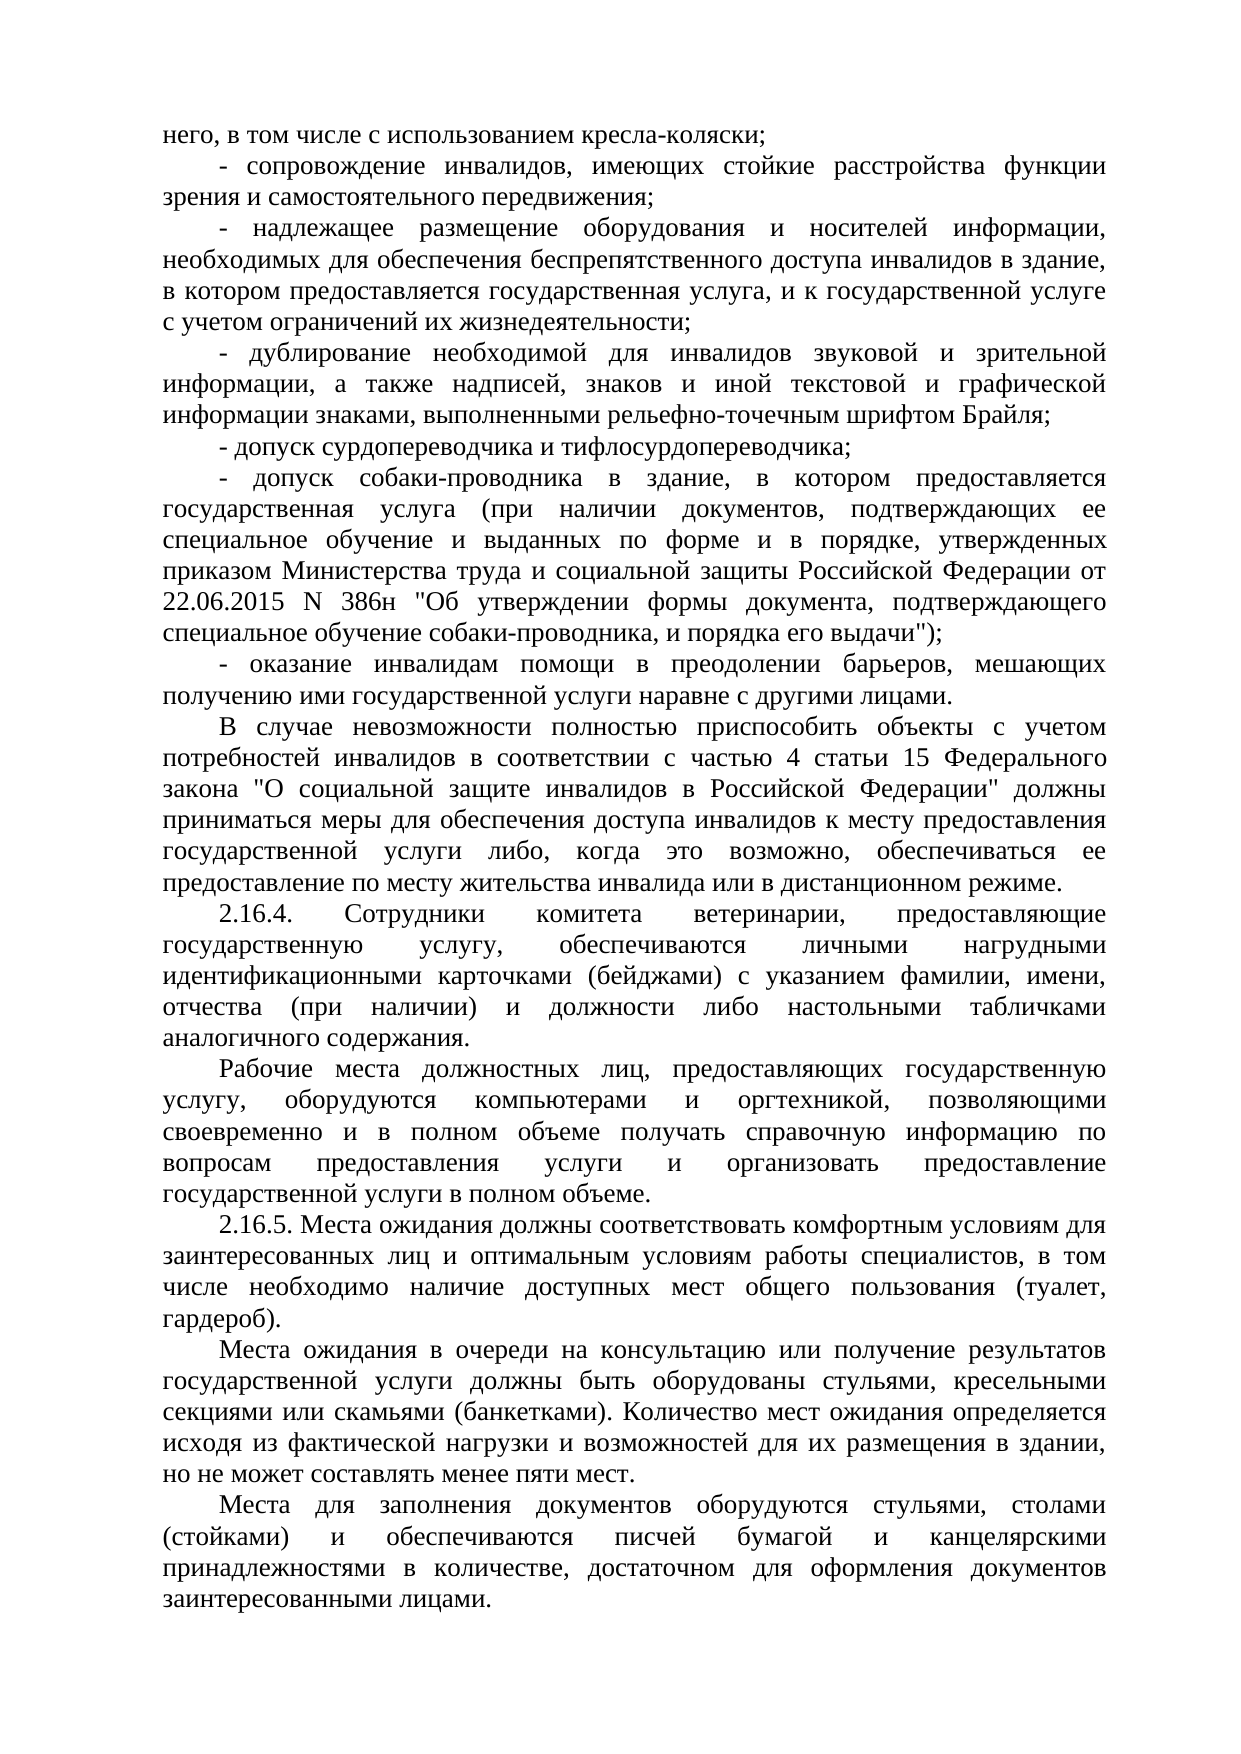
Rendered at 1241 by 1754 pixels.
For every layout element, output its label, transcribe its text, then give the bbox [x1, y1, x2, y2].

text - сопровождение инвалидов, имеющих стойкие расстройства функции зрения и самостоятельного передвижения; [162, 149, 1107, 212]
text - надлежащее размещение оборудования и носителей информации, необходимых для обеспечения беспрепятственного доступа инвалидов в здание, в котором предоставляется государственная услуга, и к государственной услуге с учетом ограничений их жизнедеятельности; [162, 212, 1107, 336]
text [162, 118, 1107, 149]
text - оказание инвалидам помощи в преодолении барьеров, мешающих получению ими государственной услуги наравне с другими лицами. [162, 648, 1107, 710]
text Места ожидания в очереди на консультацию или получение результатов государственной услуги должны быть оборудованы стульями, кресельными секциями или скамьями (банкетками). Количество мест ожидания определяется исходя из фактической нагрузки и возможностей для их размещения в здании, но не может составлять менее пяти мест. [162, 1333, 1107, 1488]
text 2.16.5. Места ожидания должны соответствовать комфортным условиям для заинтересованных лиц и оптимальным условиям работы специалистов, в том числе необходимо наличие доступных мест общего пользования (туалет, гардероб). [162, 1208, 1107, 1333]
text - допуск собаки-проводника в здание, в котором предоставляется государственная услуга (при наличии документов, подтверждающих ее специальное обучение и выданных по форме и в порядке, утвержденных приказом Министерства труда и социальной защиты Российской Федерации от 22.06.2015 N 386н "Об утверждении формы документа, подтверждающего специальное обучение собаки-проводника, и порядка его выдачи"); [162, 461, 1107, 648]
text Рабочие места должностных лиц, предоставляющих государственную услугу, оборудуются компьютерами и оргтехникой, позволяющими своевременно и в полном объеме получать справочную информацию по вопросам предоставления услуги и организовать предоставление государственной услуги в полном объеме. [162, 1052, 1107, 1208]
text - допуск сурдопереводчика и тифлосурдопереводчика; [162, 429, 1107, 461]
text - дублирование необходимой для инвалидов звуковой и зрительной информации, а также надписей, знаков и иной текстовой и графической информации знаками, выполненными рельефно-точечным шрифтом Брайля; [162, 336, 1107, 429]
text В случае невозможности полностью приспособить объекты с учетом потребностей инвалидов в соответствии с частью 4 статьи 15 Федерального закона "О социальной защите инвалидов в Российской Федерации" должны приниматься меры для обеспечения доступа инвалидов к месту предоставления государственной услуги либо, когда это возможно, обеспечиваться ее предоставление по месту жительства инвалида или в дистанционном режиме. [162, 710, 1107, 897]
text Места для заполнения документов оборудуются стульями, столами (стойками) и обеспечиваются писчей бумагой и канцелярскими принадлежностями в количестве, достаточном для оформления документов заинтересованными лицами. [162, 1488, 1107, 1613]
text 2.16.4. Сотрудники комитета ветеринарии, предоставляющие государственную услугу, обеспечиваются личными нагрудными идентификационными карточками (бейджами) с указанием фамилии, имени, отчества (при наличии) и должности либо настольными табличками аналогичного содержания. [162, 897, 1107, 1052]
